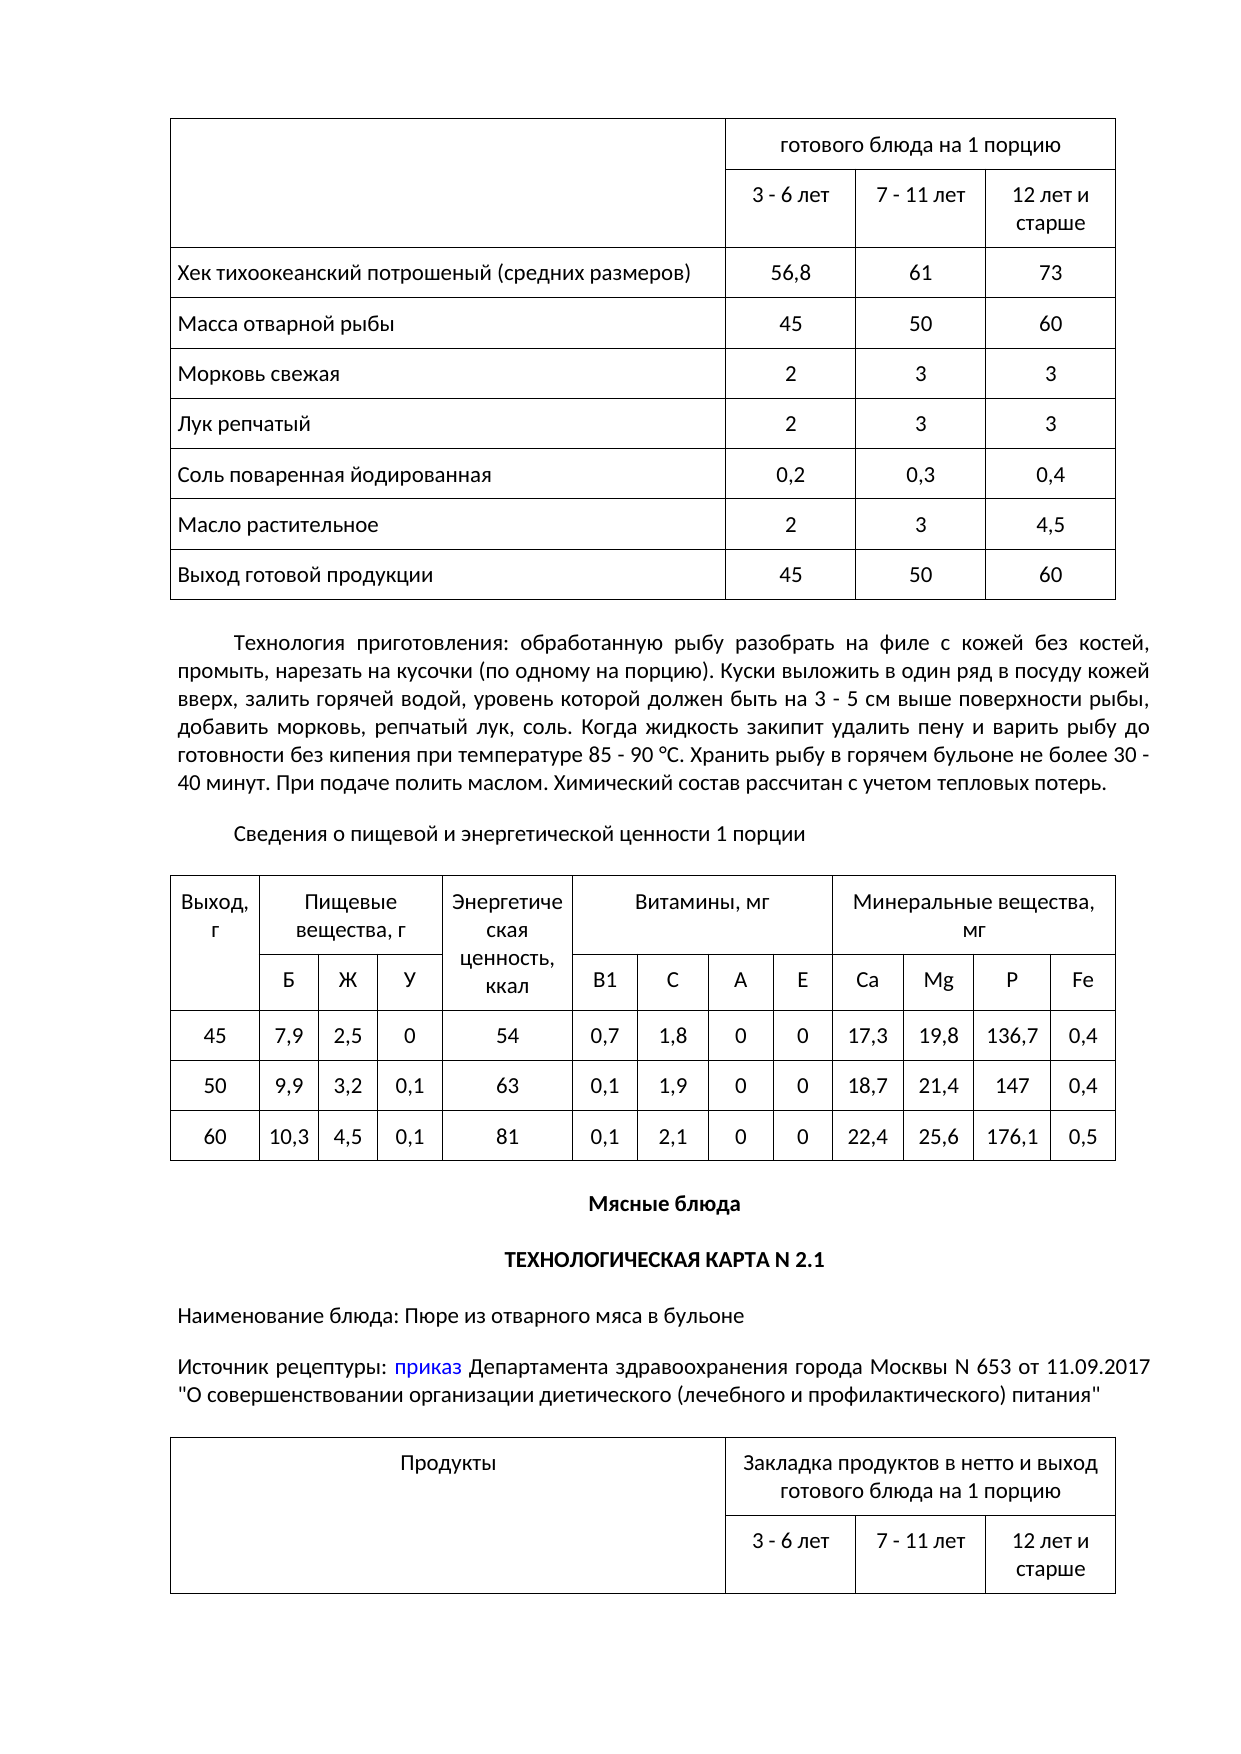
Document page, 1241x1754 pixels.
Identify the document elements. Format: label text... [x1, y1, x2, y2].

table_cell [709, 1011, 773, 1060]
text Технология приготовления: обработанную рыбу разобрать на филе с кожей без костей, промыть, нарезать на кусочки (по одному на порцию). Куски выложить в один ряд в посуду кожей вверх, залить горячей водой, уровень которой должен быть на 3 - 5 см выше поверхности рыбы, добавить морковь, репчатый лук, соль. Когда жидкость закипит удалить пену и варить рыбу до готовности без кипения при температуре 85 - 90 °C. Хранить рыбу в горячем бульоне не более 30 - 40 минут. При подаче полить маслом. Химический состав рассчитан с учетом тепловых потерь. [177, 628, 1152, 796]
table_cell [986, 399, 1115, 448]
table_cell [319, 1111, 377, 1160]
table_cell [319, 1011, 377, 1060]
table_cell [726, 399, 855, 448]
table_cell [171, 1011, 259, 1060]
text Наименование блюда: Пюре из отварного мяса в бульоне [177, 1302, 1152, 1329]
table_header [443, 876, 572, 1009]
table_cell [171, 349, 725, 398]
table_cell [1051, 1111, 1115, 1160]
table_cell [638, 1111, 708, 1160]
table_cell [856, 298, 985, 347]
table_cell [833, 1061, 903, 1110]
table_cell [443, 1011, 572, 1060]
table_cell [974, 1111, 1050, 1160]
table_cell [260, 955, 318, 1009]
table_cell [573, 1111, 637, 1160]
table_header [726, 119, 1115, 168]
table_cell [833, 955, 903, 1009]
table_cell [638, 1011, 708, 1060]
title ТЕХНОЛОГИЧЕСКАЯ КАРТА N 2.1 [177, 1246, 1152, 1273]
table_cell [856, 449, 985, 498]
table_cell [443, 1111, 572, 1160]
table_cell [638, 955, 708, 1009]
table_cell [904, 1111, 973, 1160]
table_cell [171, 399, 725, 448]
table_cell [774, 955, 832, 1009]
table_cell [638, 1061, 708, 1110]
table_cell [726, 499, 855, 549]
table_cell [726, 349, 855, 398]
title Мясные блюда [177, 1189, 1152, 1217]
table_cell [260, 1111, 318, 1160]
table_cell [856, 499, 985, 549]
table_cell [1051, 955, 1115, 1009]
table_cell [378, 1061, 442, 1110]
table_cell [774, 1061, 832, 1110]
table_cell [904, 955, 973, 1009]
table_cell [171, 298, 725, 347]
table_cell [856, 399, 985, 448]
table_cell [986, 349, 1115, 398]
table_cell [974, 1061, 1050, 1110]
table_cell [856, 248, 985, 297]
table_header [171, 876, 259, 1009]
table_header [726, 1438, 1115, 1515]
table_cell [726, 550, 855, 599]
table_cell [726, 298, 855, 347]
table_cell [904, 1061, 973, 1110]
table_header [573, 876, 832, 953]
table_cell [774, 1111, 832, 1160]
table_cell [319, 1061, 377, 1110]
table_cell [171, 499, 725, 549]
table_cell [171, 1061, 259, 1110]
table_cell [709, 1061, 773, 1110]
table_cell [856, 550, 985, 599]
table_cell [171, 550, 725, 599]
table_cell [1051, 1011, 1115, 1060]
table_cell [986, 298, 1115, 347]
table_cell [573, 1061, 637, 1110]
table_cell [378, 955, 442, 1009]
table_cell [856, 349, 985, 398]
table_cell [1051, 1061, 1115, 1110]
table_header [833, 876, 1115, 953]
text Источник рецептуры: приказ Департамента здравоохранения города Москвы N 653 от 11.09.2017 "О совершенствовании организации диетического (лечебного и профилактического) питания" [177, 1352, 1152, 1408]
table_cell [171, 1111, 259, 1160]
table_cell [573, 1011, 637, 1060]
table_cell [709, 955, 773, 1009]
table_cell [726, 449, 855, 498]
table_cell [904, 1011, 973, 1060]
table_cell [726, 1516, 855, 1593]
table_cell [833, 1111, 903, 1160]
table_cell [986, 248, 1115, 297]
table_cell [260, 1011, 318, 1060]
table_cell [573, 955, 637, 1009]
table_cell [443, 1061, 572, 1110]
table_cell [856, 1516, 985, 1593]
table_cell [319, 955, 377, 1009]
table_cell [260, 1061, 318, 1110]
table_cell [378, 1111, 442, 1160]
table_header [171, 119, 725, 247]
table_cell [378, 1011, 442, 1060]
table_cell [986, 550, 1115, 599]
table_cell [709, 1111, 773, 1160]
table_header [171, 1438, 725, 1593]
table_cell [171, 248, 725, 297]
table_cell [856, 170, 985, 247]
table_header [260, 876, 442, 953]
text Сведения о пищевой и энергетической ценности 1 порции [177, 819, 1152, 847]
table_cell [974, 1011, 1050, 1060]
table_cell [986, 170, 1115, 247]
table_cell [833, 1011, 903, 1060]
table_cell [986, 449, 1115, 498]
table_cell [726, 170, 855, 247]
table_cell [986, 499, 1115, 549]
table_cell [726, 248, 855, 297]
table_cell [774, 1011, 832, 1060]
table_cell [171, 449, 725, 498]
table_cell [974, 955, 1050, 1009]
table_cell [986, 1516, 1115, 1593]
